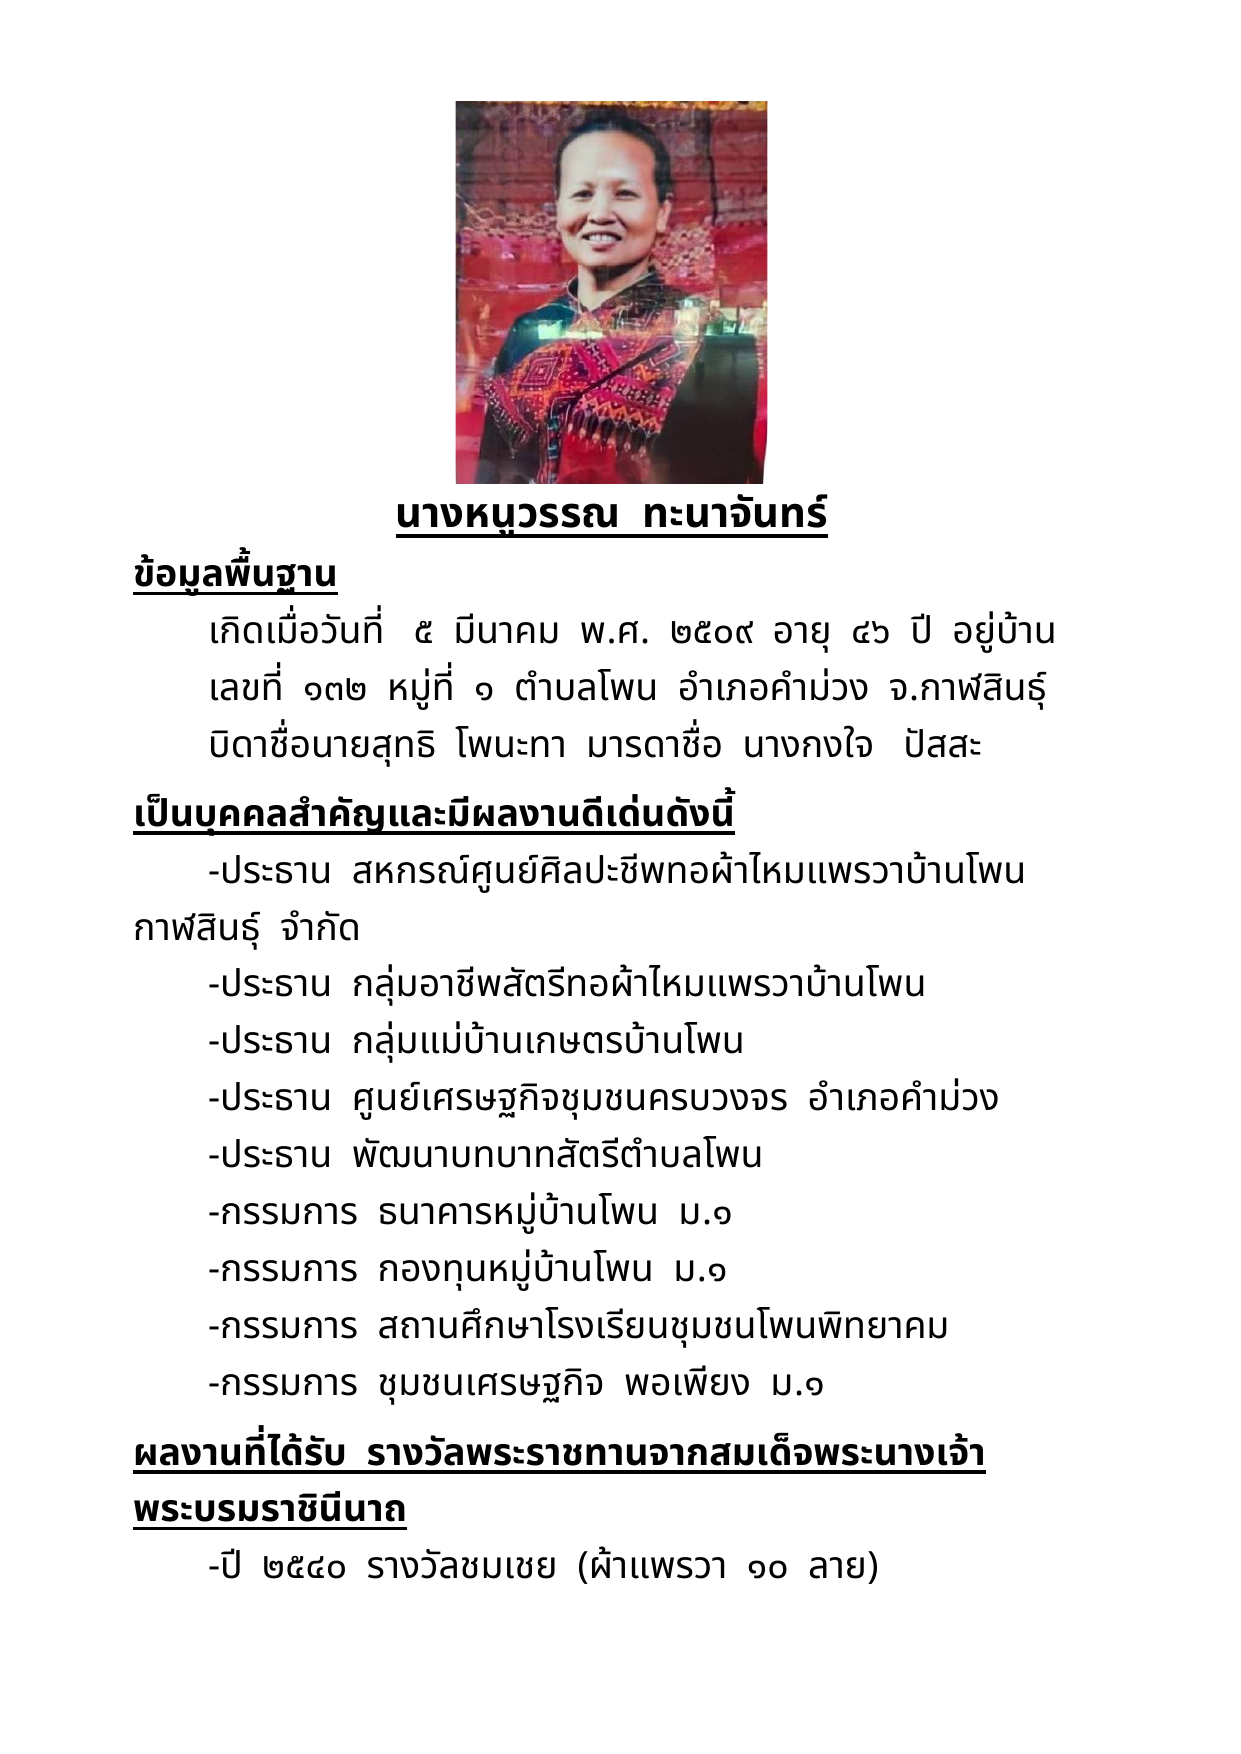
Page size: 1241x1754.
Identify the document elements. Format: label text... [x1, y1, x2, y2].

text -ประธาน พัฒนาบทบาทสัตรีตำบลโพน [133, 1128, 1090, 1185]
text เกิดเมื่อวันที่ ๕ มีนาคม พ.ศ. ๒๕๐๙ อายุ ๔๖ ปี อยู่บ้านเลขที่ ๑๓๒ หมู่ที่ ๑ ตำบลโพน อำเภอคำม่วง จ.กาฬสินธุ์ [208, 603, 1090, 717]
picture [455, 101, 768, 484]
text บิดาชื่อนายสุทธิ โพนะทา มารดาชื่อ นางกงใจ ปัสสะ [133, 717, 1090, 774]
text -ประธาน กลุ่มอาชีพสัตรีทอผ้าไหมแพรวาบ้านโพน [133, 957, 1090, 1014]
text ข้อมูลพื้นฐาน [133, 547, 1090, 603]
text -ประธาน สหกรณ์ศูนย์ศิลปะชีพทอผ้าไหมแพรวาบ้านโพนกาฬสินธุ์ จำกัด [133, 843, 1090, 957]
text นางหนูวรรณ ทะนาจันทร์ [133, 484, 1090, 547]
text -กรรมการ กองทุนหมู่บ้านโพน ม.๑ [133, 1242, 1090, 1299]
text เป็นบุคคลสำคัญและมีผลงานดีเด่นดังนี้ [133, 786, 1090, 843]
text -กรรมการ ชุมชนเศรษฐกิจ พอเพียง ม.๑ [133, 1356, 1090, 1413]
text -กรรมการ ธนาคารหมู่บ้านโพน ม.๑ [133, 1185, 1090, 1242]
text -กรรมการ สถานศึกษาโรงเรียนชุมชนโพนพิทยาคม [133, 1299, 1090, 1356]
text -ประธาน กลุ่มแม่บ้านเกษตรบ้านโพน [133, 1014, 1090, 1071]
text -ปี ๒๕๔๐ รางวัลชมเชย (ผ้าแพรวา ๑๐ ลาย) [133, 1538, 1090, 1595]
text -ประธาน ศูนย์เศรษฐกิจชุมชนครบวงจร อำเภอคำม่วง [133, 1071, 1090, 1128]
text ผลงานที่ได้รับ รางวัลพระราชทานจากสมเด็จพระนางเจ้าพระบรมราชินีนาถ [133, 1425, 1090, 1538]
